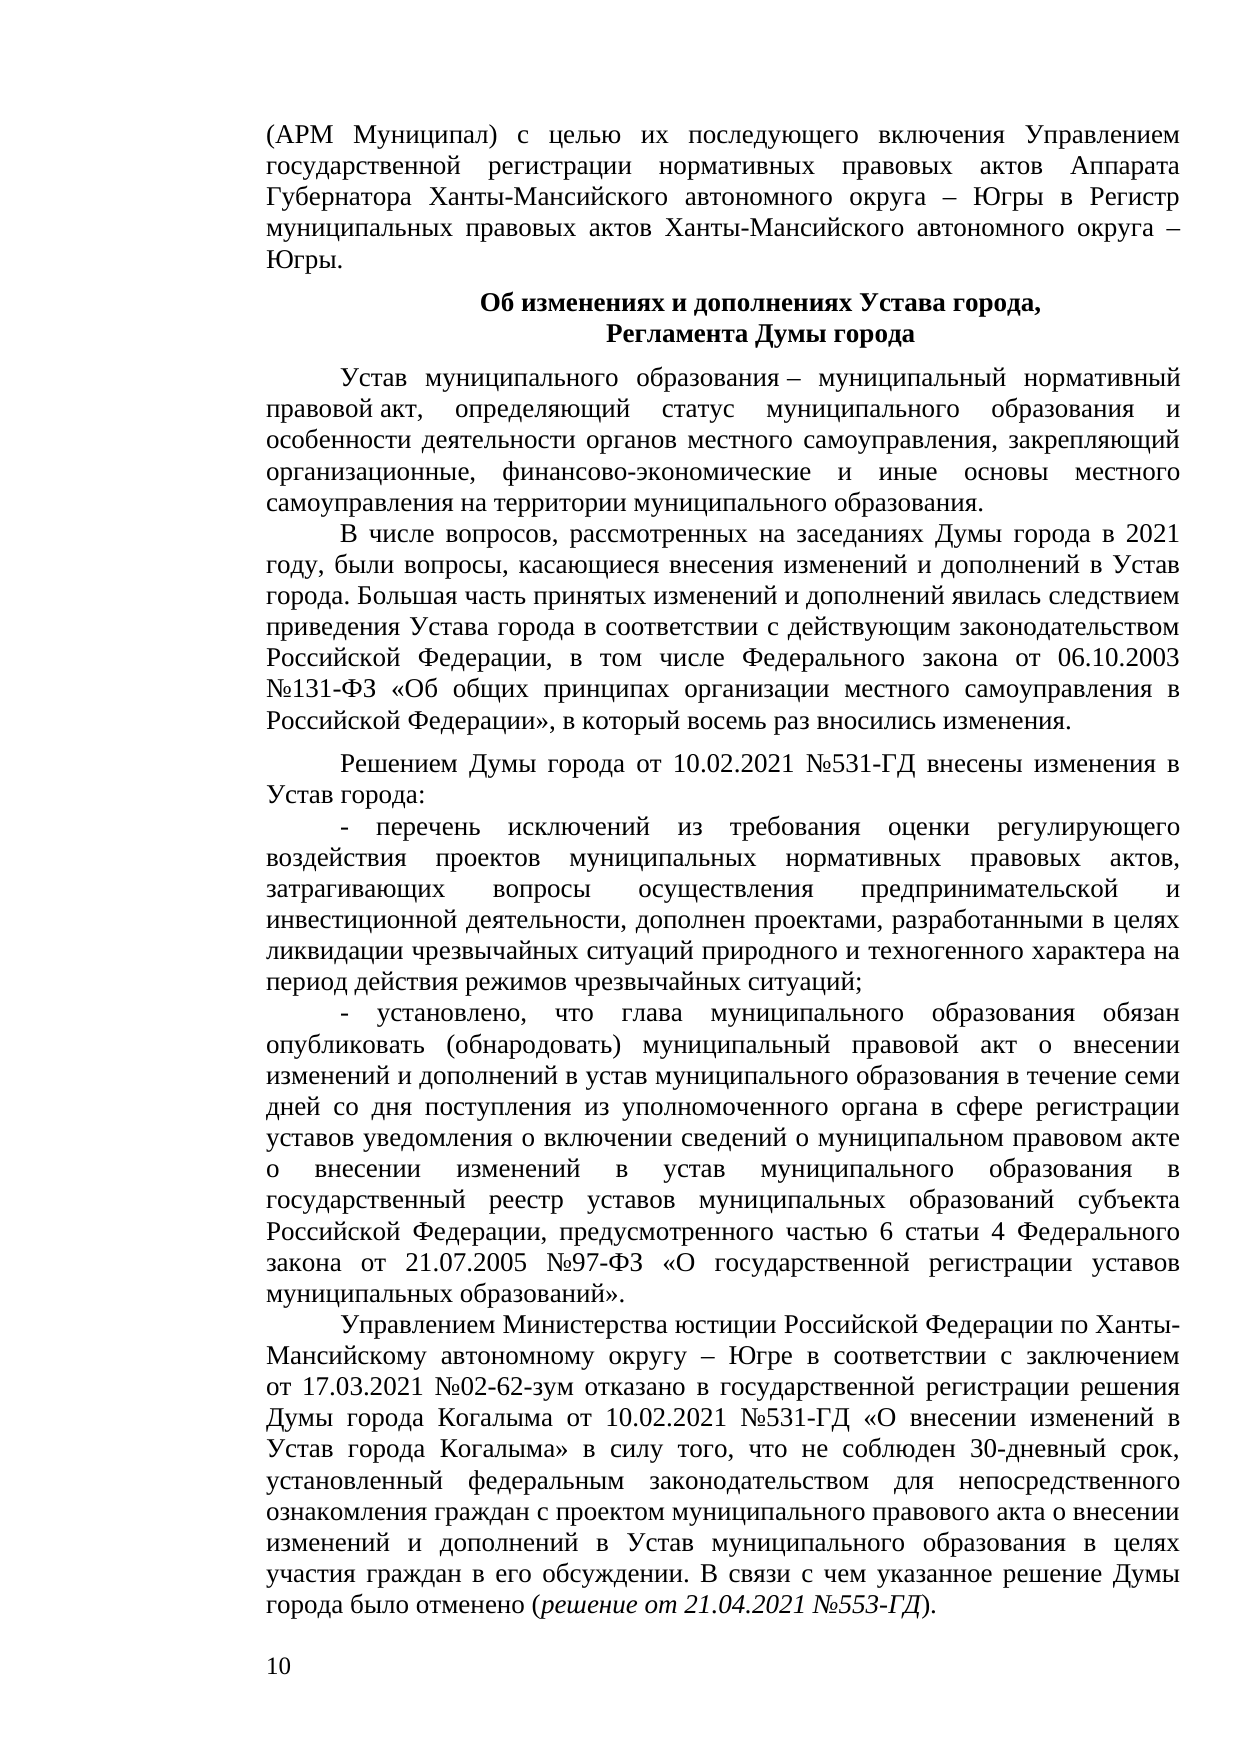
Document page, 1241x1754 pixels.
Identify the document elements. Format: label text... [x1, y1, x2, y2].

text - установлено, что глава муниципального образования обязан опубликовать (обнародовать) муниципальный правовой акт о внесении изменений и дополнений в устав муниципального образования в течение семи дней со дня поступления из уполномоченного органа в сфере регистрации уставов уведомления о включении сведений о муниципальном правовом акте о внесении изменений в устав муниципального образования в государственный реестр уставов муниципальных образований субъекта Российской Федерации, предусмотренного частью 6 статьи 4 Федерального закона от 21.07.2005 №97-ФЗ «О государственной регистрации уставов муниципальных образований». [266, 997, 1181, 1308]
text Регламента Думы города [266, 317, 1181, 349]
text Решением Думы города от 10.02.2021 №531-ГД внесены изменения в Устав города: [266, 747, 1181, 810]
text Устав муниципального образования – муниципальный нормативный правовой акт, определяющий статус муниципального образования и особенности деятельности органов местного самоуправления, закрепляющий организационные, финансово-экономические и иные основы местного самоуправления на территории муниципального образования. [266, 361, 1181, 517]
text В числе вопросов, рассмотренных на заседаниях Думы города в 2021 году, были вопросы, касающиеся внесения изменений и дополнений в Устав города. Большая часть принятых изменений и дополнений явилась следствием приведения Устава города в соответствии с действующим законодательством Российской Федерации, в том числе Федерального закона от 06.10.2003 №131-ФЗ «Об общих принципах организации местного самоуправления в Российской Федерации», в который восемь раз вносились изменения. [266, 517, 1181, 735]
text Управлением Министерства юстиции Российской Федерации по Ханты-Мансийскому автономному округу – Югре в соответствии с заключением от 17.03.2021 №02-62-зум отказано в государственной регистрации решения Думы города Когалыма от 10.02.2021 №531-ГД «О внесении изменений в Устав города Когалыма» в силу того, что не соблюден 30-дневный срок, установленный федеральным законодательством для непосредственного ознакомления граждан с проектом муниципального правового акта о внесении изменений и дополнений в Устав муниципального образования в целях участия граждан в его обсуждении. В связи с чем указанное решение Думы города было отменено (решение от 21.04.2021 №553-ГД). [266, 1308, 1181, 1619]
text - перечень исключений из требования оценки регулирующего воздействия проектов муниципальных нормативных правовых актов, затрагивающих вопросы осуществления предпринимательской и инвестиционной деятельности, дополнен проектами, разработанными в целях ликвидации чрезвычайных ситуаций природного и техногенного характера на период действия режимов чрезвычайных ситуаций; [266, 810, 1181, 997]
text Об изменениях и дополнениях Устава города, [266, 286, 1181, 317]
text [266, 118, 1181, 274]
